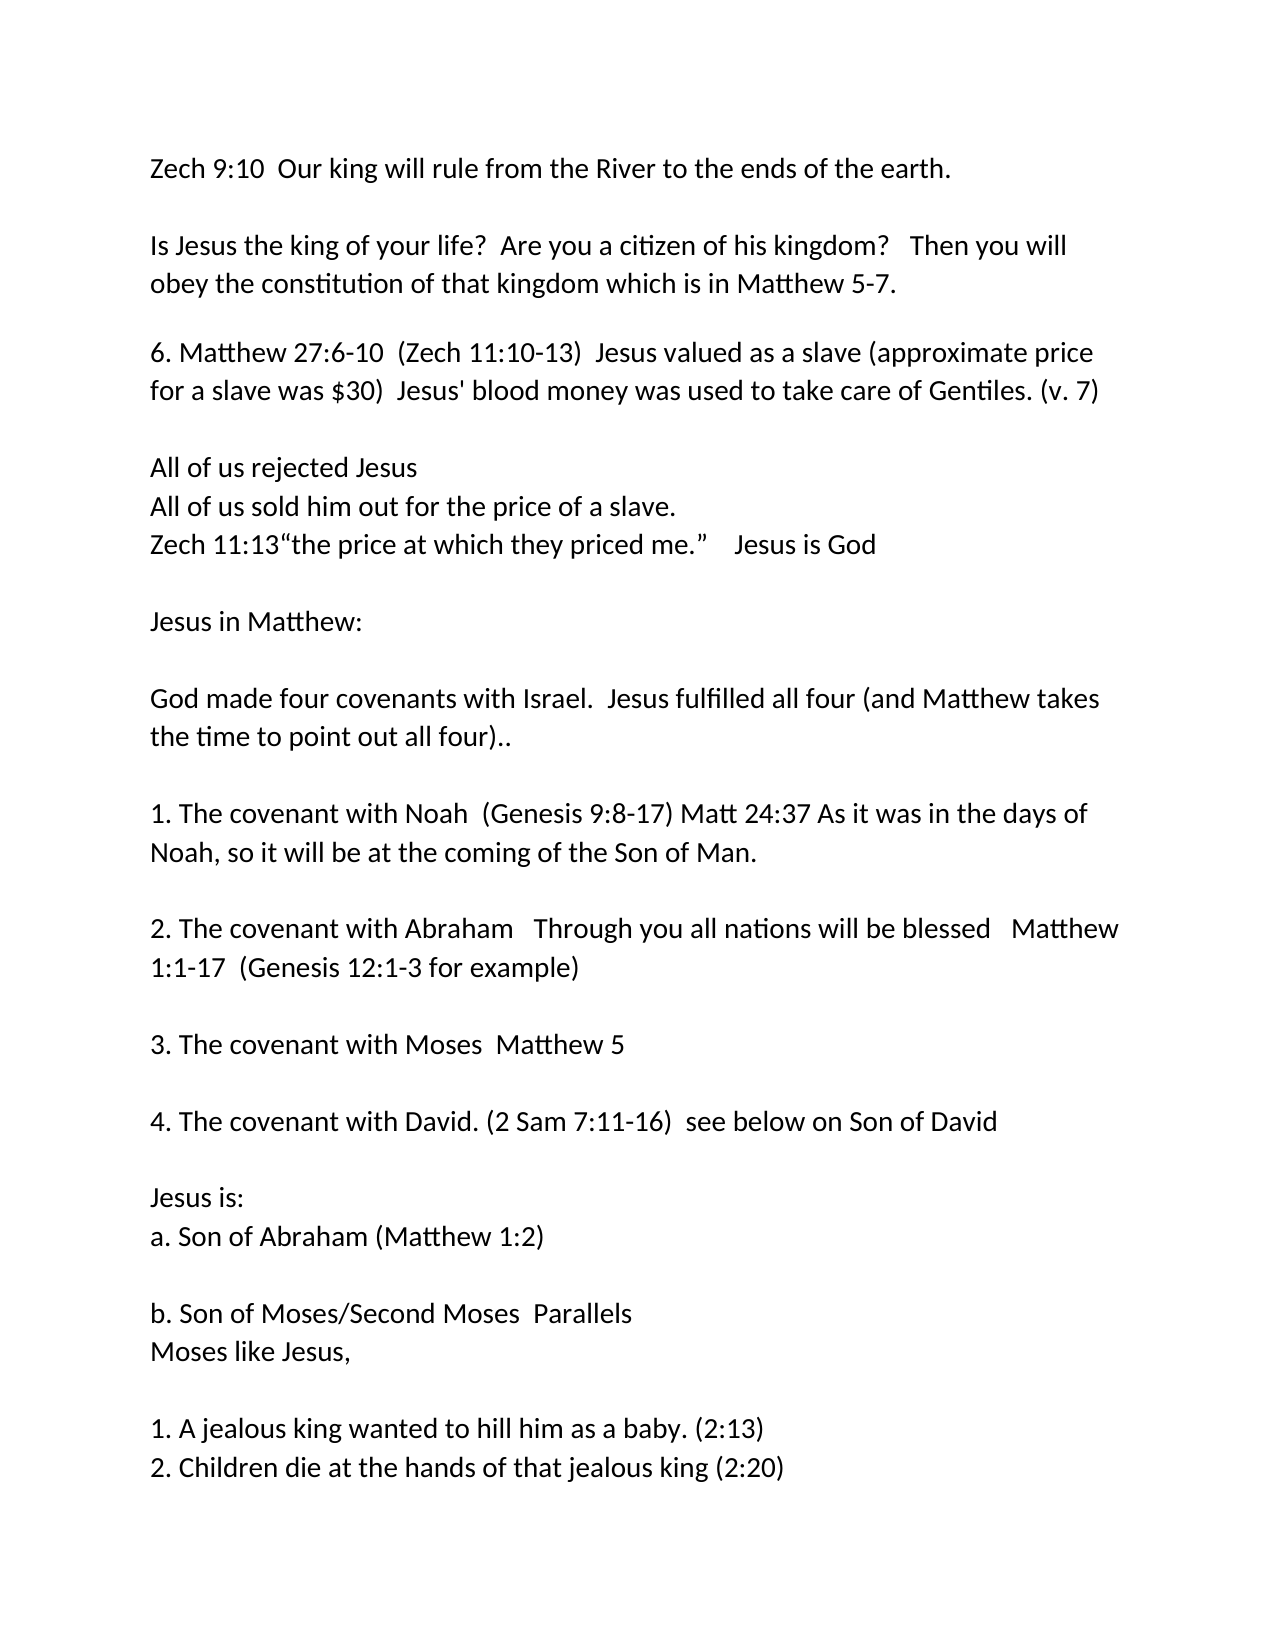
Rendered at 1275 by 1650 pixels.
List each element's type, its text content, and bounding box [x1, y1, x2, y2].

text 1. The covenant with Noah (Genesis 9:8-17) Matt 24:37 As it was in the days of Noah, so it will be at the coming of the Son of Man. [150, 795, 1125, 869]
text 2. Children die at the hands of that jealous king (2:20) [150, 1449, 1125, 1484]
text Is Jesus the king of your life? Are you a citizen of his kingdom? Then you will obey the constitution of that kingdom which is in Matthew 5-7. [150, 227, 1125, 301]
text Jesus in Matthew: [150, 603, 1125, 639]
text 2. The covenant with Abraham Through you all nations will be blessed Matthew 1:1-17 (Genesis 12:1-3 for example) [150, 911, 1125, 984]
text 1. A jealous king wanted to hill him as a baby. (2:13) [150, 1410, 1125, 1446]
text b. Son of Moses/Second Moses Parallels [150, 1295, 1125, 1331]
text 3. The covenant with Moses Matthew 5 [150, 1026, 1125, 1061]
text Jesus is: [150, 1179, 1125, 1215]
text All of us rejected Jesus [150, 449, 1125, 485]
text Zech 11:13“the price at which they priced me.” Jesus is God [150, 526, 1125, 562]
text Zech 9:10 Our king will rule from the River to the ends of the earth. [150, 150, 1125, 186]
text Moses like Jesus, [150, 1333, 1125, 1369]
text God made four covenants with Israel. Jesus fulfilled all four (and Matthew takes the time to point out all four).. [150, 680, 1125, 754]
text 6. Matthew 27:6-10 (Zech 11:10-13) Jesus valued as a slave (approximate price for a slave was $30) Jesus' blood money was used to take care of Gentiles. (v. 7) [150, 334, 1125, 408]
text a. Son of Abraham (Matthew 1:2) [150, 1218, 1125, 1254]
text 4. The covenant with David. (2 Sam 7:11-16) see below on Son of David [150, 1103, 1125, 1138]
text All of us sold him out for the price of a slave. [150, 488, 1125, 523]
